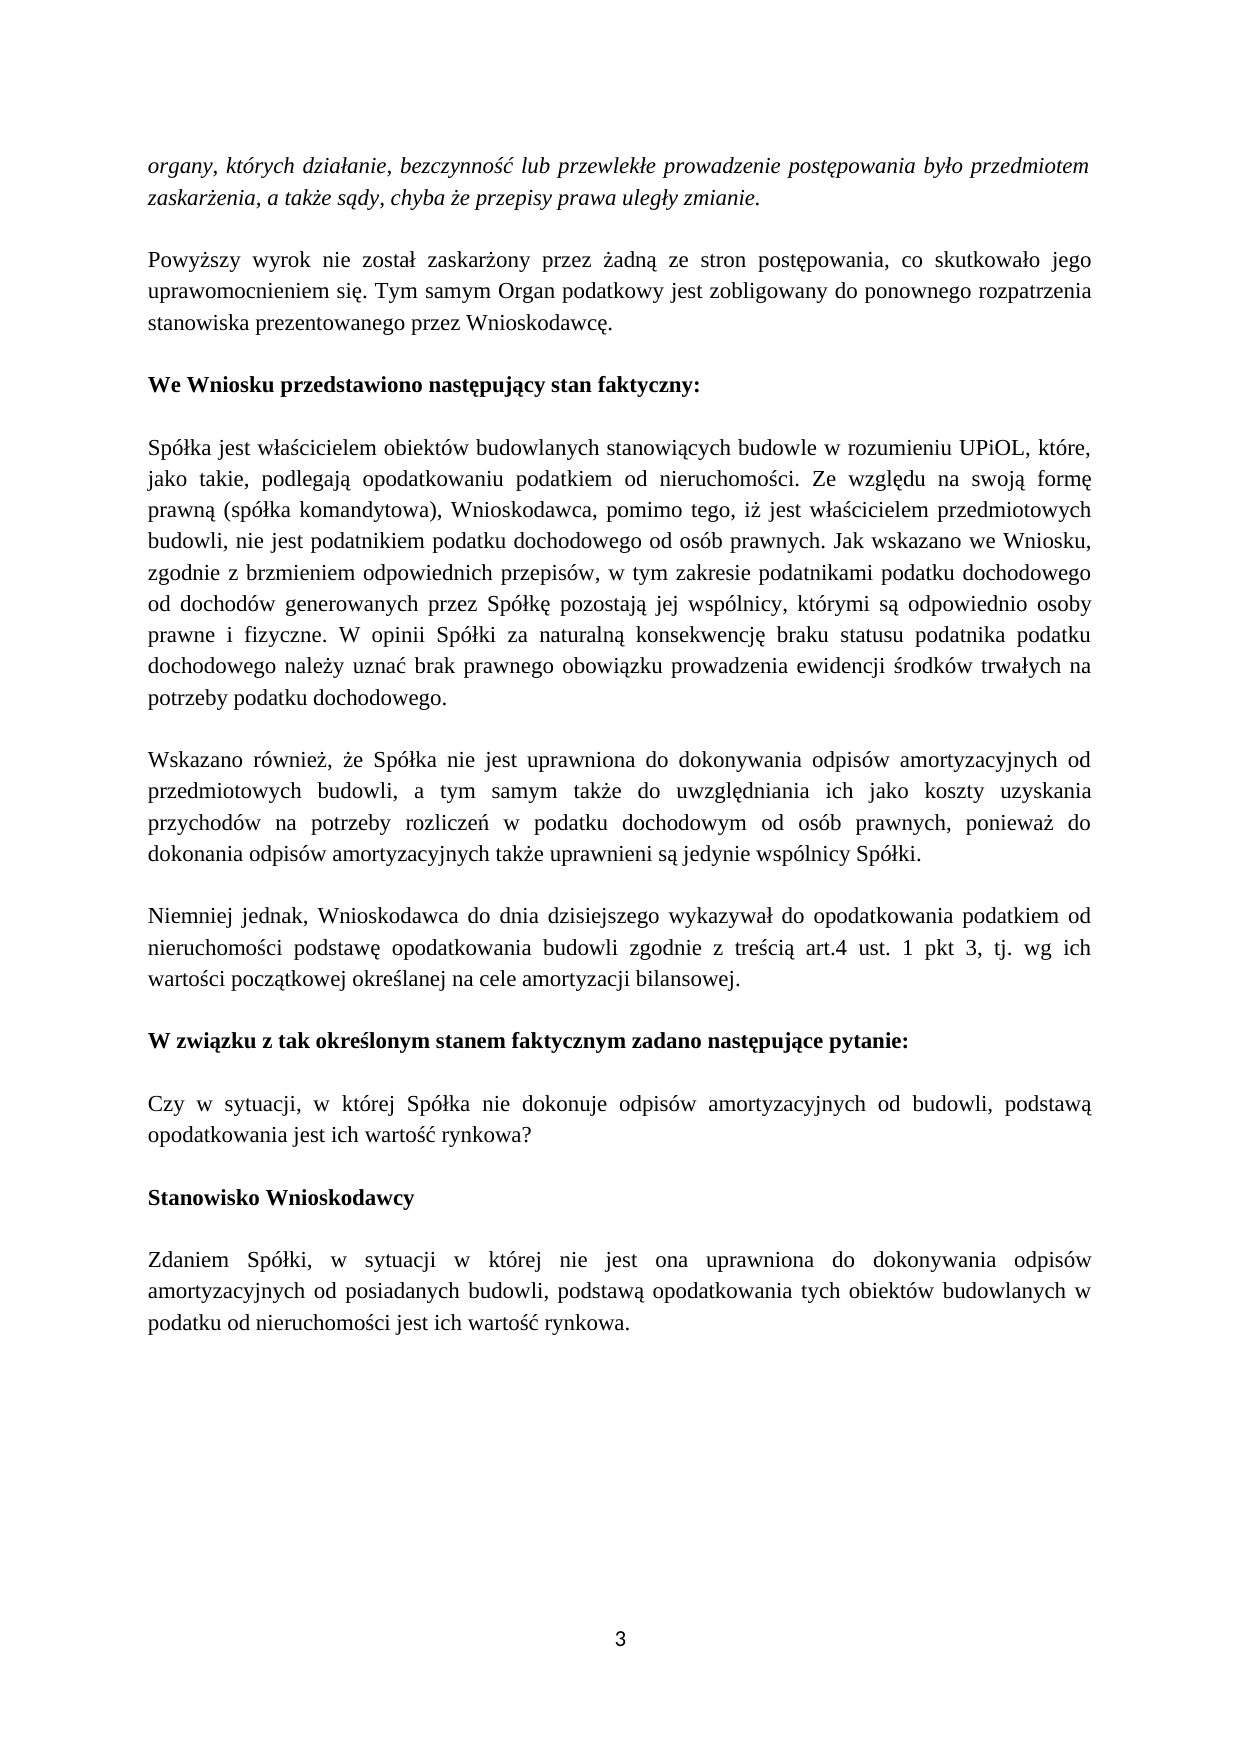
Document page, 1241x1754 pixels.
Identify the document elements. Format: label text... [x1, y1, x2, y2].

text Niemniej jednak, Wnioskodawca do dnia dzisiejszego wykazywał do opodatkowania podatkiem od nieruchomości podstawę opodatkowania budowli zgodnie z treścią art.4 ust. 1 pkt 3, tj. wg ich wartości początkowej określanej na cele amortyzacji bilansowej. [148, 898, 1093, 991]
text Wskazano również, że Spółka nie jest uprawniona do dokonywania odpisów amortyzacyjnych od przedmiotowych budowli, a tym samym także do uwzględniania ich jako koszty uzyskania przychodów na potrzeby rozliczeń w podatku dochodowym od osób prawnych, ponieważ do dokonania odpisów amortyzacyjnych także uprawnieni są jedynie wspólnicy Spółki. [148, 741, 1093, 866]
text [148, 148, 1093, 210]
text Czy w sytuacji, w której Spółka nie dokonuje odpisów amortyzacyjnych od budowli, podstawą opodatkowania jest ich wartość rynkowa? [148, 1085, 1093, 1148]
text Powyższy wyrok nie został zaskarżony przez żadną ze stron postępowania, co skutkowało jego uprawomocnieniem się. Tym samym Organ podatkowy jest zobligowany do ponownego rozpatrzenia stanowiska prezentowanego przez Wnioskodawcę. [148, 241, 1093, 335]
text W związku z tak określonym stanem faktycznym zadano następujące pytanie: [148, 1023, 1093, 1054]
text Zdaniem Spółki, w sytuacji w której nie jest ona uprawniona do dokonywania odpisów amortyzacyjnych od posiadanych budowli, podstawą opodatkowania tych obiektów budowlanych w podatku od nieruchomości jest ich wartość rynkowa. [148, 1241, 1093, 1335]
text We Wniosku przedstawiono następujący stan faktyczny: [148, 366, 1093, 398]
text Stanowisko Wnioskodawcy [148, 1179, 1093, 1210]
text Spółka jest właścicielem obiektów budowlanych stanowiących budowle w rozumieniu UPiOL, które, jako takie, podlegają opodatkowaniu podatkiem od nieruchomości. Ze względu na swoją formę prawną (spółka komandytowa), Wnioskodawca, pomimo tego, iż jest właścicielem przedmiotowych budowli, nie jest podatnikiem podatku dochodowego od osób prawnych. Jak wskazano we Wniosku, zgodnie z brzmieniem odpowiednich przepisów, w tym zakresie podatnikami podatku dochodowego od dochodów generowanych przez Spółkę pozostają jej wspólnicy, którymi są odpowiednio osoby prawne i fizyczne. W opinii Spółki za naturalną konsekwencję braku statusu podatnika podatku dochodowego należy uznać brak prawnego obowiązku prowadzenia ewidencji środków trwałych na potrzeby podatku dochodowego. [148, 429, 1093, 710]
